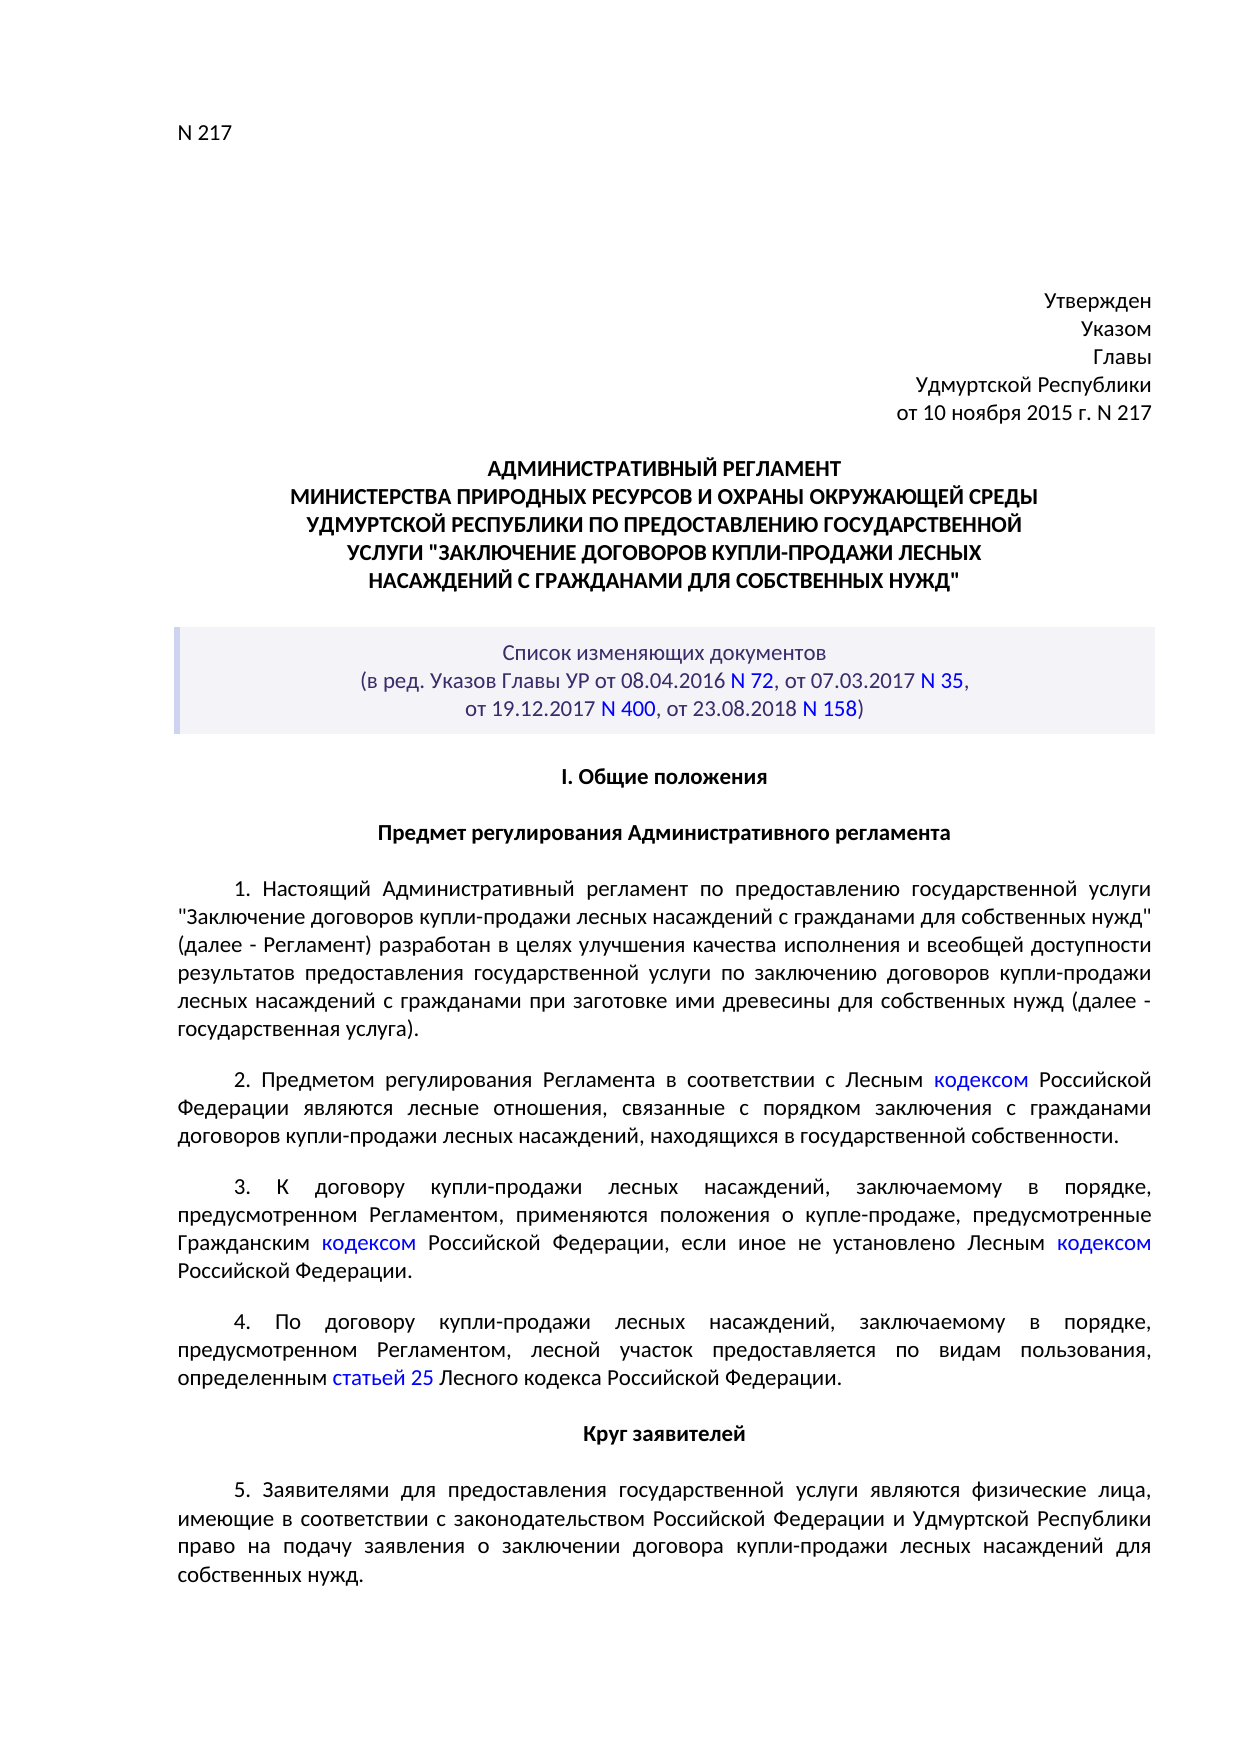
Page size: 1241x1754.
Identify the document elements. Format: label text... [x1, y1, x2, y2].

title АДМИНИСТРАТИВНЫЙ РЕГЛАМЕНТ [177, 454, 1152, 482]
text 5. Заявителями для предоставления государственной услуги являются физические лица, имеющие в соответствии с законодательством Российской Федерации и Удмуртской Республики право на подачу заявления о заключении договора купли-продажи лесных насаждений для собственных нужд. [177, 1476, 1152, 1588]
title УСЛУГИ "ЗАКЛЮЧЕНИЕ ДОГОВОРОВ КУПЛИ-ПРОДАЖИ ЛЕСНЫХ [177, 538, 1152, 566]
text Указом [177, 314, 1152, 342]
text 1. Настоящий Административный регламент по предоставлению государственной услуги "Заключение договоров купли-продажи лесных насаждений с гражданами для собственных нужд" (далее - Регламент) разработан в целях улучшения качества исполнения и всеобщей доступности результатов предоставления государственной услуги по заключению договоров купли-продажи лесных насаждений с гражданами при заготовке ими древесины для собственных нужд (далее - государственная услуга). [177, 874, 1152, 1043]
text Главы [177, 342, 1152, 370]
table_header Список изменяющих документов (в ред. Указов Главы УР от 08.04.2016 N 72, от 07.03.2017 N 35, от 19.12.2017 N 400, от 23.08.2018 N 158) [180, 627, 1149, 734]
text Удмуртской Республики [177, 370, 1152, 398]
title I. Общие положения [177, 762, 1152, 790]
text 4. По договору купли-продажи лесных насаждений, заключаемому в порядке, предусмотренном Регламентом, лесной участок предоставляется по видам пользования, определенным статьей 25 Лесного кодекса Российской Федерации. [177, 1307, 1152, 1392]
text N 217 [177, 118, 1152, 146]
title Круг заявителей [177, 1419, 1152, 1448]
text 2. Предметом регулирования Регламента в соответствии с Лесным кодексом Российской Федерации являются лесные отношения, связанные с порядком заключения с гражданами договоров купли-продажи лесных насаждений, находящихся в государственной собственности. [177, 1066, 1152, 1149]
text Утвержден [177, 286, 1152, 314]
text от 10 ноября 2015 г. N 217 [177, 398, 1152, 426]
title НАСАЖДЕНИЙ С ГРАЖДАНАМИ ДЛЯ СОБСТВЕННЫХ НУЖД" [177, 566, 1152, 594]
title МИНИСТЕРСТВА ПРИРОДНЫХ РЕСУРСОВ И ОХРАНЫ ОКРУЖАЮЩЕЙ СРЕДЫ [177, 482, 1152, 510]
title УДМУРТСКОЙ РЕСПУБЛИКИ ПО ПРЕДОСТАВЛЕНИЮ ГОСУДАРСТВЕННОЙ [177, 510, 1152, 538]
text 3. К договору купли-продажи лесных насаждений, заключаемому в порядке, предусмотренном Регламентом, применяются положения о купле-продаже, предусмотренные Гражданским кодексом Российской Федерации, если иное не установлено Лесным кодексом Российской Федерации. [177, 1172, 1152, 1284]
title Предмет регулирования Административного регламента [177, 818, 1152, 846]
